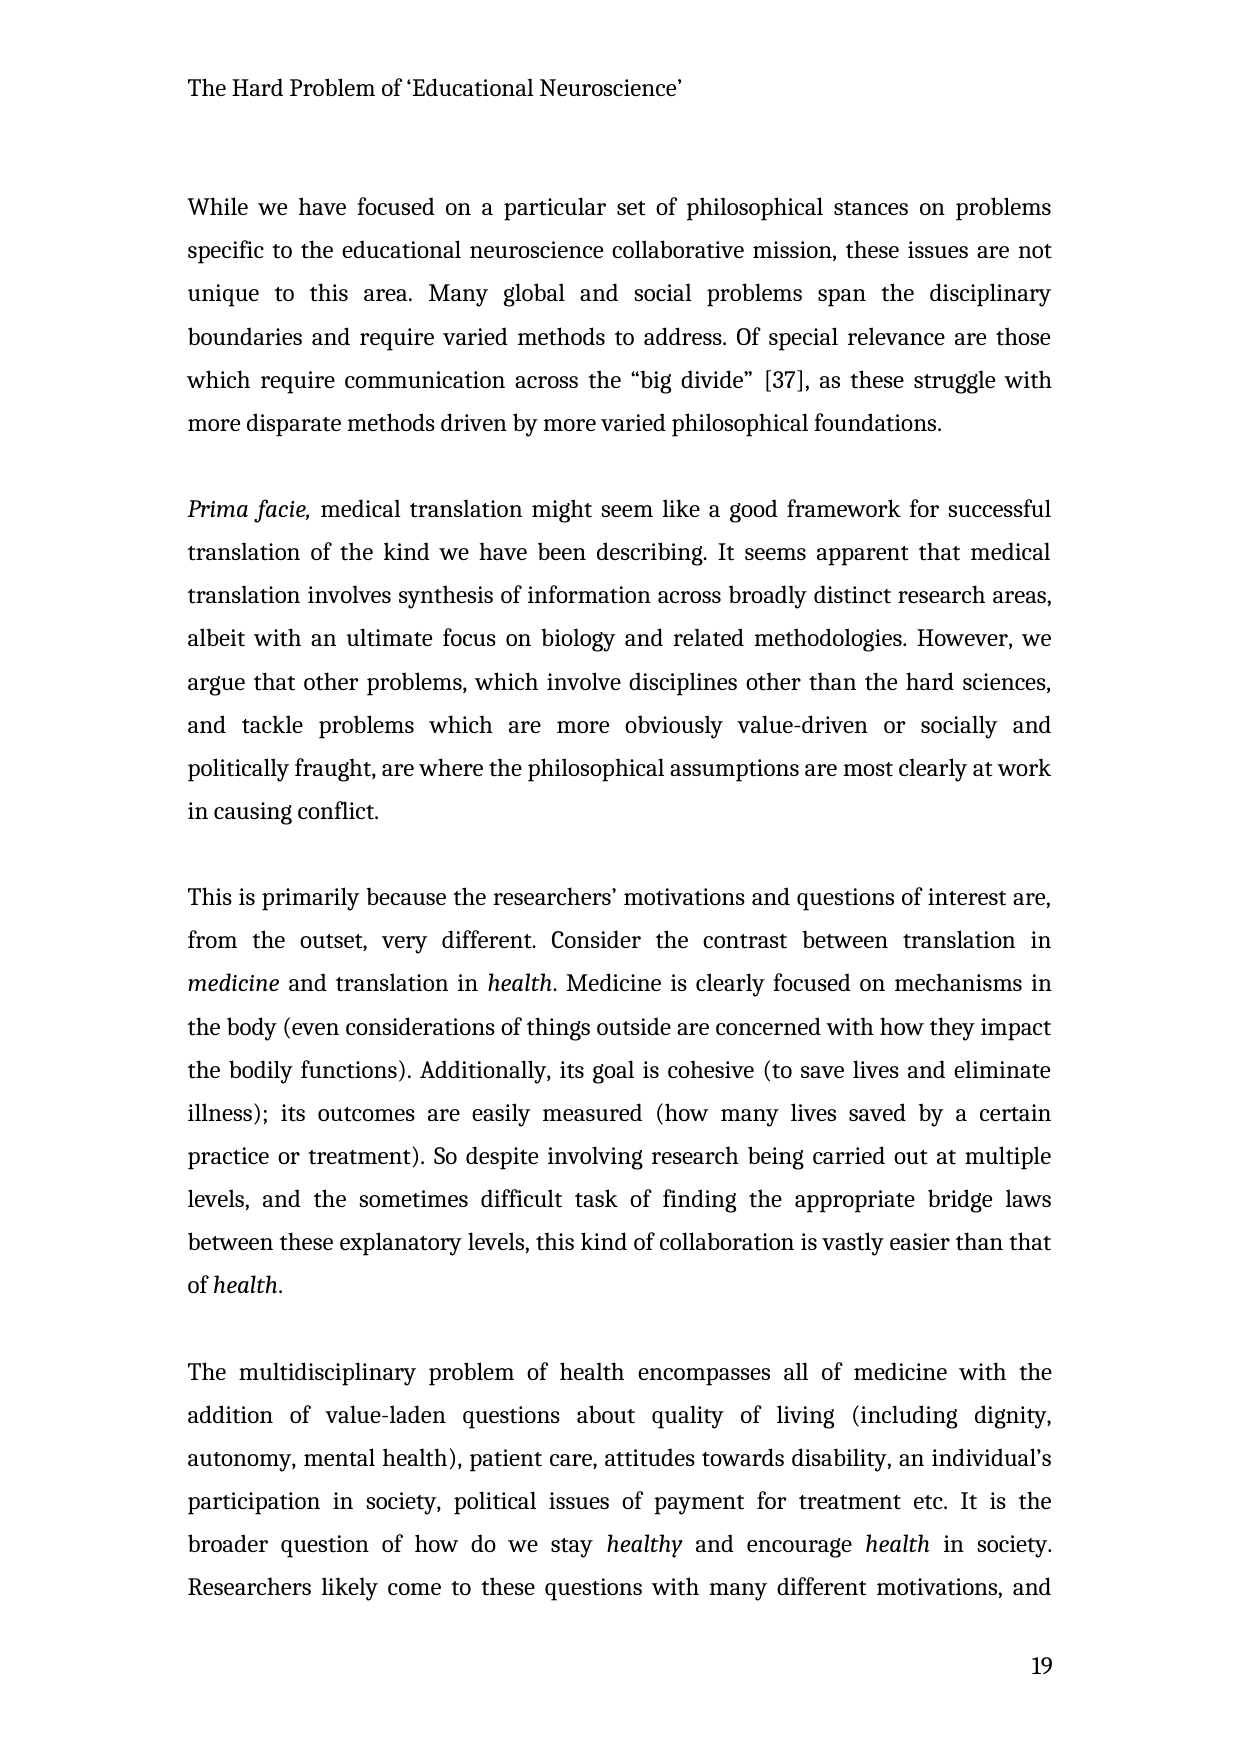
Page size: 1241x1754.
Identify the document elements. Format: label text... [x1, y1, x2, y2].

text While we have focused on a particular set of philosophical stances on problems specific to the educational neuroscience collaborative mission, these issues are not unique to this area. Many global and social problems span the disciplinary boundaries and require varied methods to address. Of special relevance are those which require communication across the “big divide” [37], as these struggle with more disparate methods driven by more varied philosophical foundations. [187, 193, 1053, 437]
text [187, 1357, 1053, 1602]
text Prima facie, medical translation might seem like a good framework for successful translation of the kind we have been describing. It seems apparent that medical translation involves synthesis of information across broadly distinct research areas, albeit with an ultimate focus on biology and related methodologies. However, we argue that other problems, which involve disciplines other than the hard sciences, and tackle problems which are more obviously value-driven or socially and politically fraught, are where the philosophical assumptions are most clearly at work in causing conflict. [187, 495, 1053, 826]
text This is primarily because the researchers’ motivations and questions of interest are, from the outset, very different. Consider the contrast between translation in medicine and translation in health. Medicine is clearly focused on mechanisms in the body (even considerations of things outside are concerned with how they impact the bodily functions). Additionally, its goal is cohesive (to save lives and eliminate illness); its outcomes are easily measured (how many lives saved by a certain practice or treatment). So despite involving research being carried out at multiple levels, and the sometimes difficult task of finding the appropriate bridge laws between these explanatory levels, this kind of collaboration is vastly easier than that of health. [187, 883, 1053, 1300]
